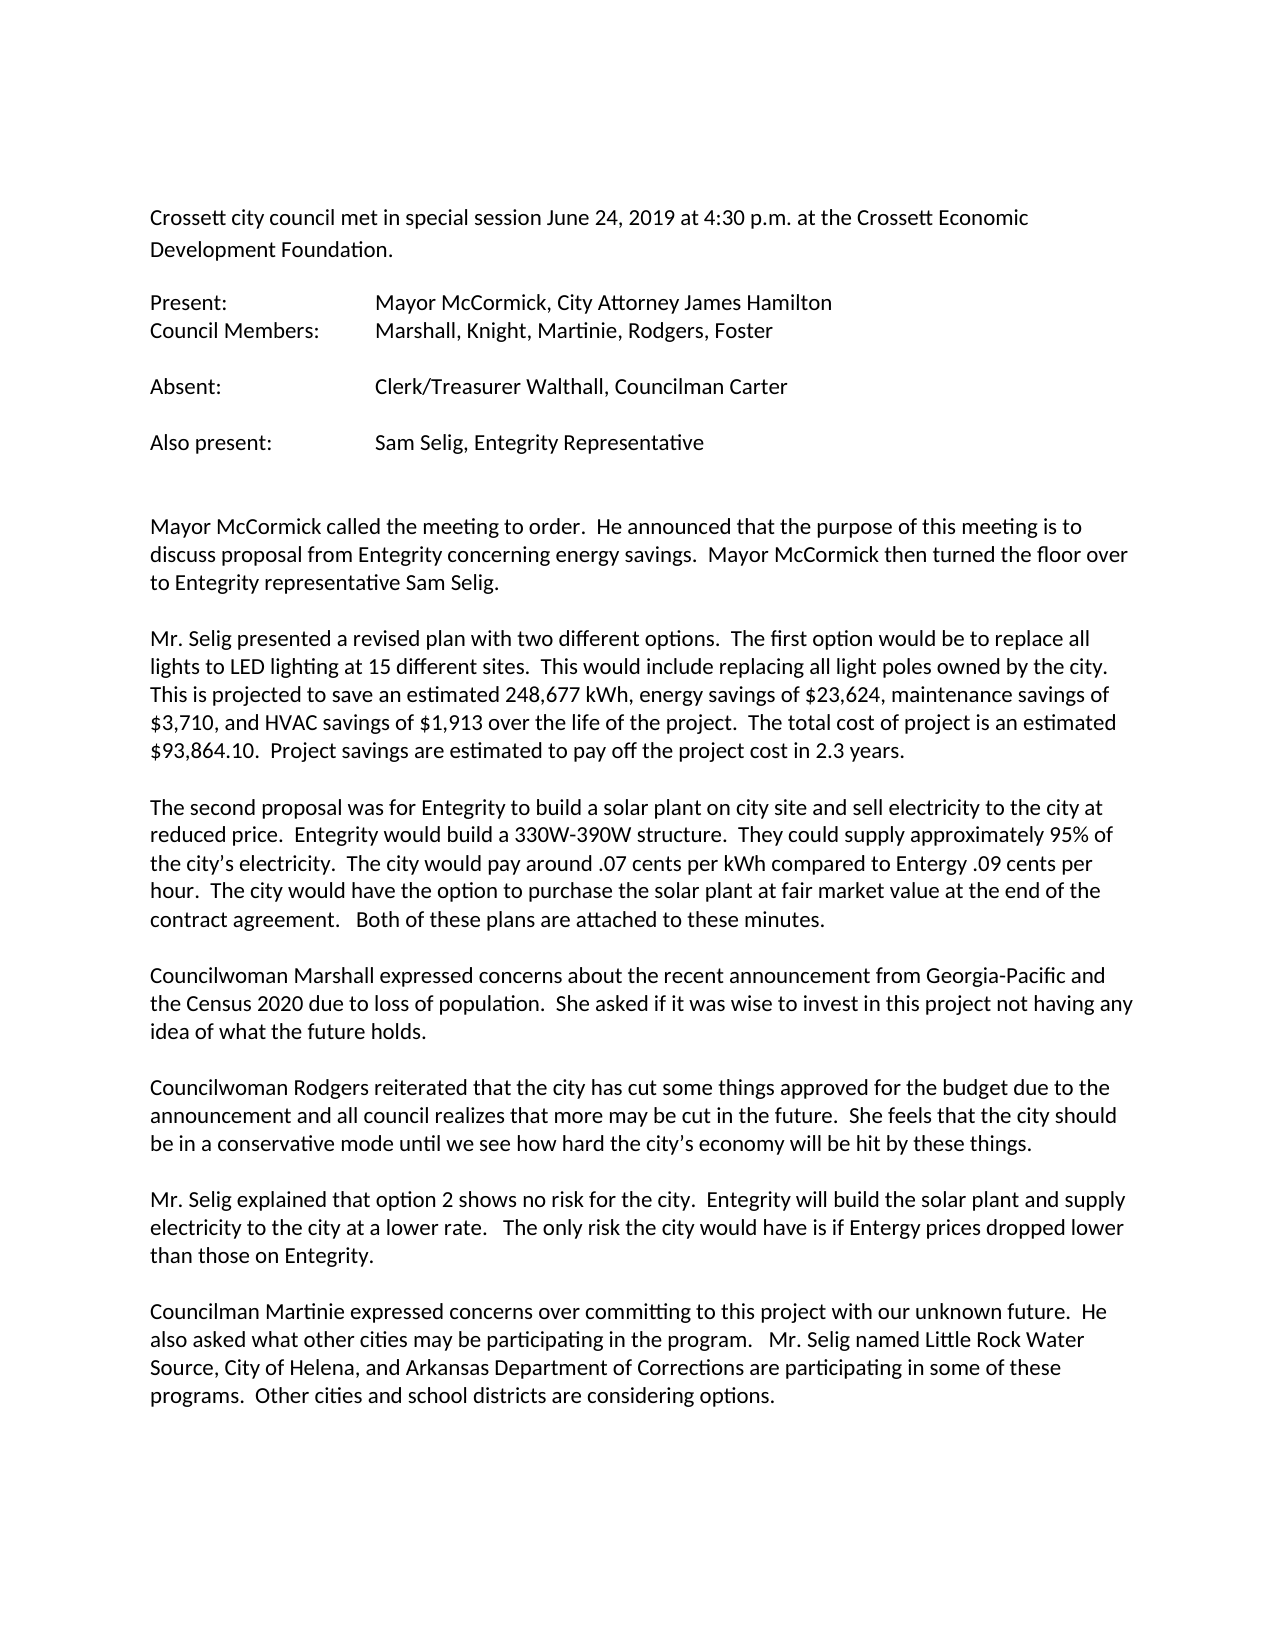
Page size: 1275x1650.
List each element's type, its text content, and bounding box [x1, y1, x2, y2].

text Also present: Sam Selig, Entegrity Representative [150, 428, 1140, 456]
text Councilwoman Rodgers reiterated that the city has cut some things approved for the budget due to the announcement and all council realizes that more may be cut in the future. She feels that the city should be in a conservative mode until we see how hard the city’s economy will be hit by these things. [150, 1073, 1140, 1157]
text Council Members: Marshall, Knight, Martinie, Rodgers, Foster [150, 316, 1140, 344]
text Mr. Selig presented a revised plan with two different options. The first option would be to replace all lights to LED lighting at 15 different sites. This would include replacing all light poles owned by the city. This is projected to save an estimated 248,677 kWh, energy savings of $23,624, maintenance savings of $3,710, and HVAC savings of $1,913 over the life of the project. The total cost of project is an estimated $93,864.10. Project savings are estimated to pay off the project cost in 2.3 years. [150, 624, 1140, 764]
text Councilman Martinie expressed concerns over committing to this project with our unknown future. He also asked what other cities may be participating in the program. Mr. Selig named Little Rock Water Source, City of Helena, and Arkansas Department of Corrections are participating in some of these programs. Other cities and school districts are considering options. [150, 1297, 1140, 1409]
text Councilwoman Marshall expressed concerns about the recent announcement from Georgia-Pacific and the Census 2020 due to loss of population. She asked if it was wise to invest in this project not having any idea of what the future holds. [150, 961, 1140, 1045]
text Mr. Selig explained that option 2 shows no risk for the city. Entegrity will build the solar plant and supply electricity to the city at a lower rate. The only risk the city would have is if Entergy prices dropped lower than those on Entegrity. [150, 1185, 1140, 1269]
text Absent: Clerk/Treasurer Walthall, Councilman Carter [150, 372, 1140, 400]
text Mayor McCormick called the meeting to order. He announced that the purpose of this meeting is to discuss proposal from Entegrity concerning energy savings. Mayor McCormick then turned the floor over to Entegrity representative Sam Selig. [150, 512, 1140, 596]
text Present: Mayor McCormick, City Attorney James Hamilton [150, 288, 1140, 316]
text The second proposal was for Entegrity to build a solar plant on city site and sell electricity to the city at reduced price. Entegrity would build a 330W-390W structure. They could supply approximately 95% of the city’s electricity. The city would pay around .07 cents per kWh compared to Entergy .09 cents per hour. The city would have the option to purchase the solar plant at fair market value at the end of the contract agreement. Both of these plans are attached to these minutes. [150, 793, 1140, 933]
text Crossett city council met in special session June 24, 2019 at 4:30 p.m. at the Crossett Economic Development Foundation. [150, 203, 1140, 263]
